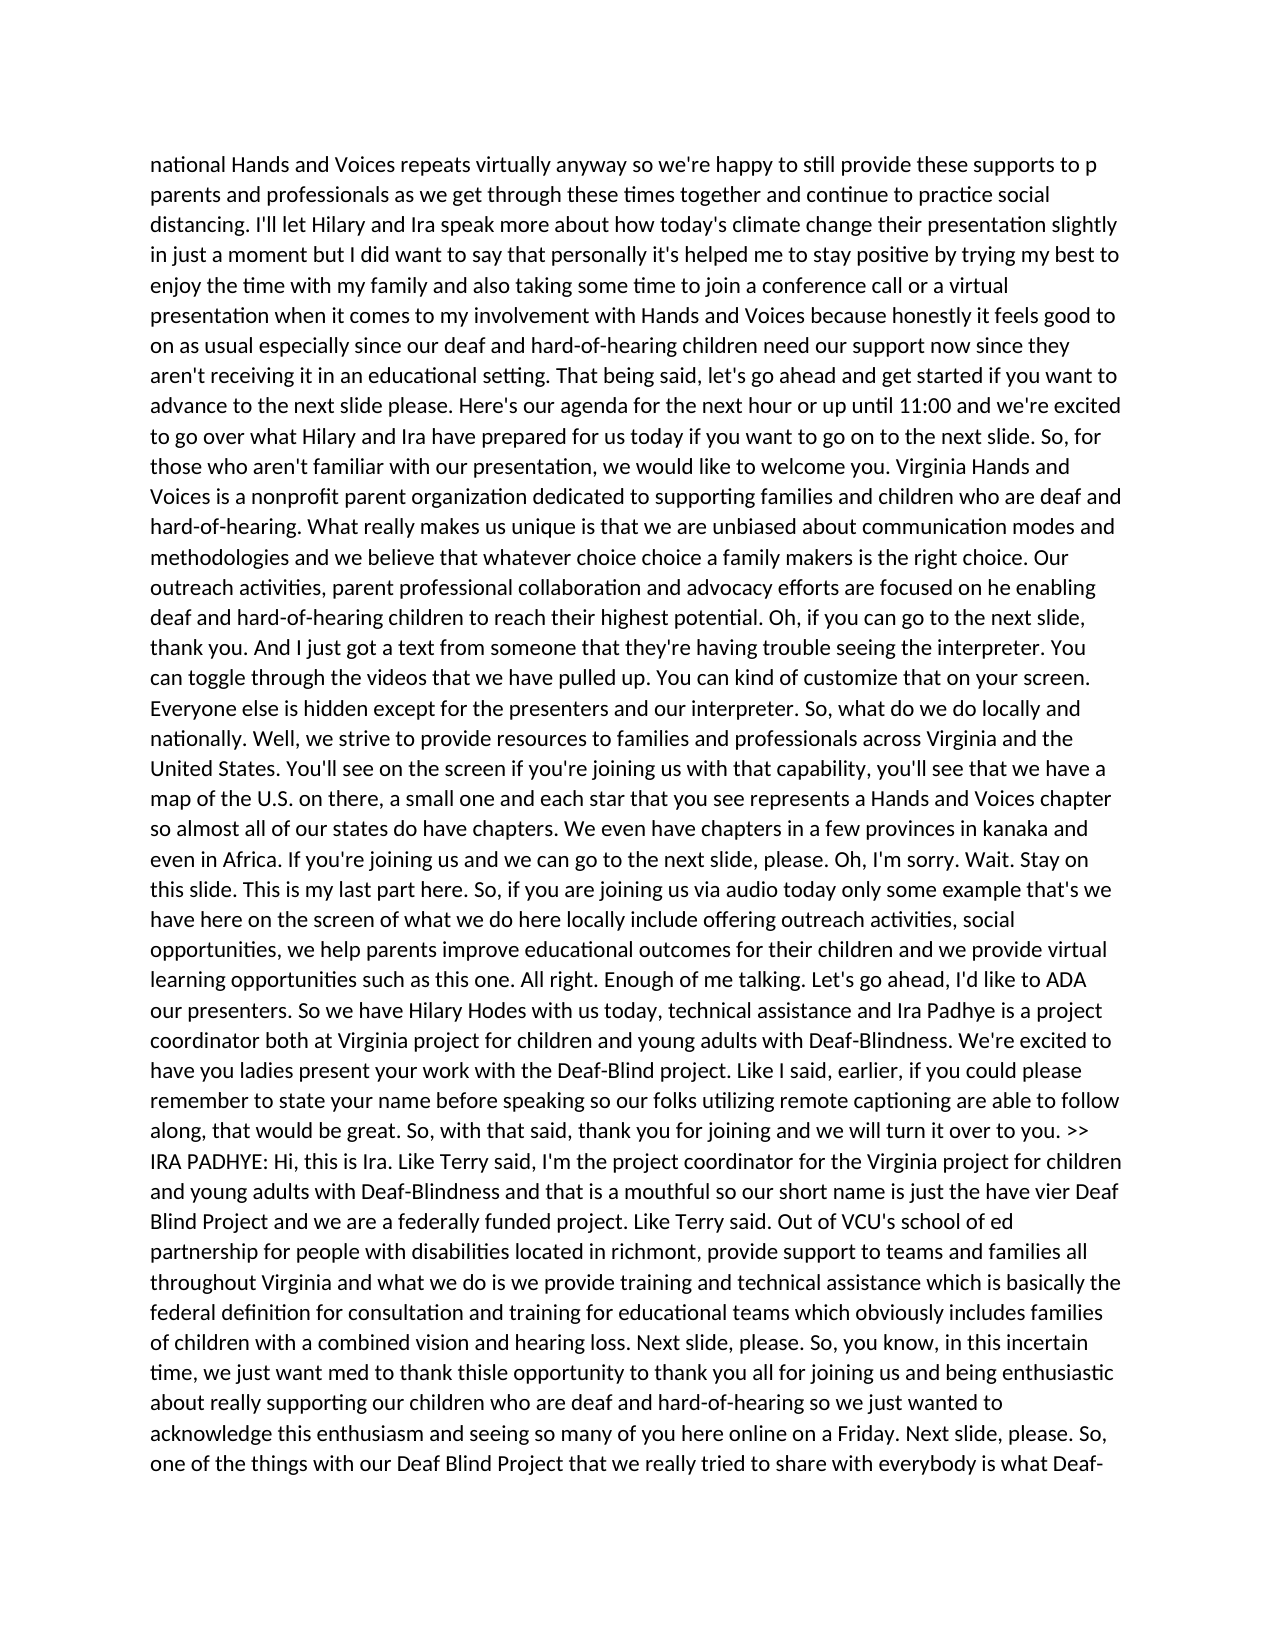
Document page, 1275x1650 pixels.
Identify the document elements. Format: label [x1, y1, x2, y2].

text [150, 150, 1125, 1477]
